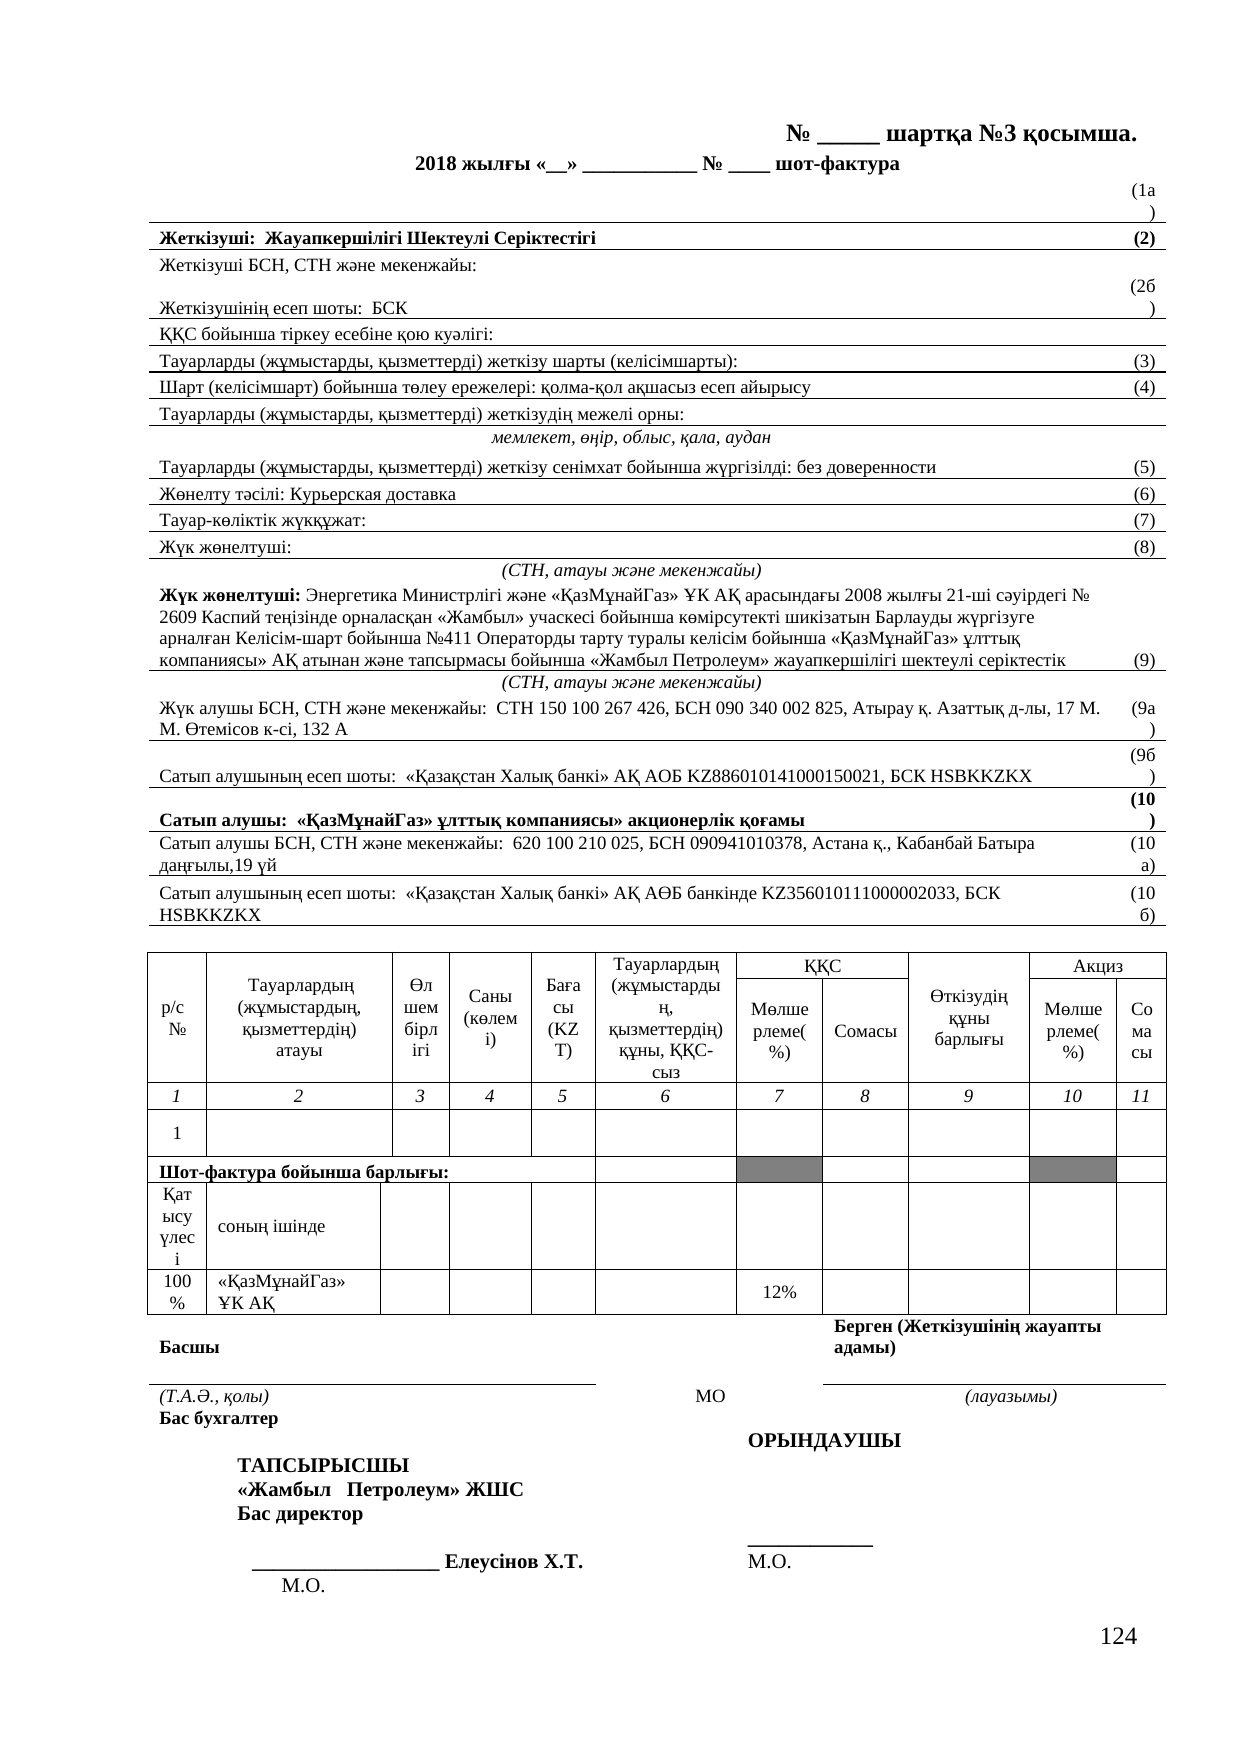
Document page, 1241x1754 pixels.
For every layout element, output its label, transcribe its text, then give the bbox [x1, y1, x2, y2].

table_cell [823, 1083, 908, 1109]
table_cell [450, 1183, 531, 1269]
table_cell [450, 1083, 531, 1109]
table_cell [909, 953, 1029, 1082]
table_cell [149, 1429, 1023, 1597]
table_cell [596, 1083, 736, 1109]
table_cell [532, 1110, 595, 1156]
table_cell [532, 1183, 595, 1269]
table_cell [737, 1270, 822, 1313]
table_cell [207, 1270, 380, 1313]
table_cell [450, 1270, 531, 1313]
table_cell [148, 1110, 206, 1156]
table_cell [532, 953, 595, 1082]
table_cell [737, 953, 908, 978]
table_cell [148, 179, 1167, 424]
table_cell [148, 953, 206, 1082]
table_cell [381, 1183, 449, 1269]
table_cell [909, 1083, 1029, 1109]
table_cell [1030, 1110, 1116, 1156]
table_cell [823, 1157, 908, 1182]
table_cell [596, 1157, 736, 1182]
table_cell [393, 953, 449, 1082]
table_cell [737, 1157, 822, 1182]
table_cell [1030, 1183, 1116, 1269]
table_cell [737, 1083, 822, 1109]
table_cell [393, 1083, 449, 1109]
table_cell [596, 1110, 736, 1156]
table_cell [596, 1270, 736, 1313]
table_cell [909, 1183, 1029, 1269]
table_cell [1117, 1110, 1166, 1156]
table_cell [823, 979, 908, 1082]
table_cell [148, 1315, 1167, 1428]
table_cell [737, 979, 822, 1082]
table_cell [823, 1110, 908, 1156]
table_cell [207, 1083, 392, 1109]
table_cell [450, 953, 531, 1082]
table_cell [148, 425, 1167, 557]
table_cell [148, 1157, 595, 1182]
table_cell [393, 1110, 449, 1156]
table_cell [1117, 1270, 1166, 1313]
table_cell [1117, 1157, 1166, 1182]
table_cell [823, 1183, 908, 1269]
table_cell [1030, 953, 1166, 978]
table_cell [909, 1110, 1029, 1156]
text № _____ шартқа №3 қосымша. [148, 118, 1137, 147]
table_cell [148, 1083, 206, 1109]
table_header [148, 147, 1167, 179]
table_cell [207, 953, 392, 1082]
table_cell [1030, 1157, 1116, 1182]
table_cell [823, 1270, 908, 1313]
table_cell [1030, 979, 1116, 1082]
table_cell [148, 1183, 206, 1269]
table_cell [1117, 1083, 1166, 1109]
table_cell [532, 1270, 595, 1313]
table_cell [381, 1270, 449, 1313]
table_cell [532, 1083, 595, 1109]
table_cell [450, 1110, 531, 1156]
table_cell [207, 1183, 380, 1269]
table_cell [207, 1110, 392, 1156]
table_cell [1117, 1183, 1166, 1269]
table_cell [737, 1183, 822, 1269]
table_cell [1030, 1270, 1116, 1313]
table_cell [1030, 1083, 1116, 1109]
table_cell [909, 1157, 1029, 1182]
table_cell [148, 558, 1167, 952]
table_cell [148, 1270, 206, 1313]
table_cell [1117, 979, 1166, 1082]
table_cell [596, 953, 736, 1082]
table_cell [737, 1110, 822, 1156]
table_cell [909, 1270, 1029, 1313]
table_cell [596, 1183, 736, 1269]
